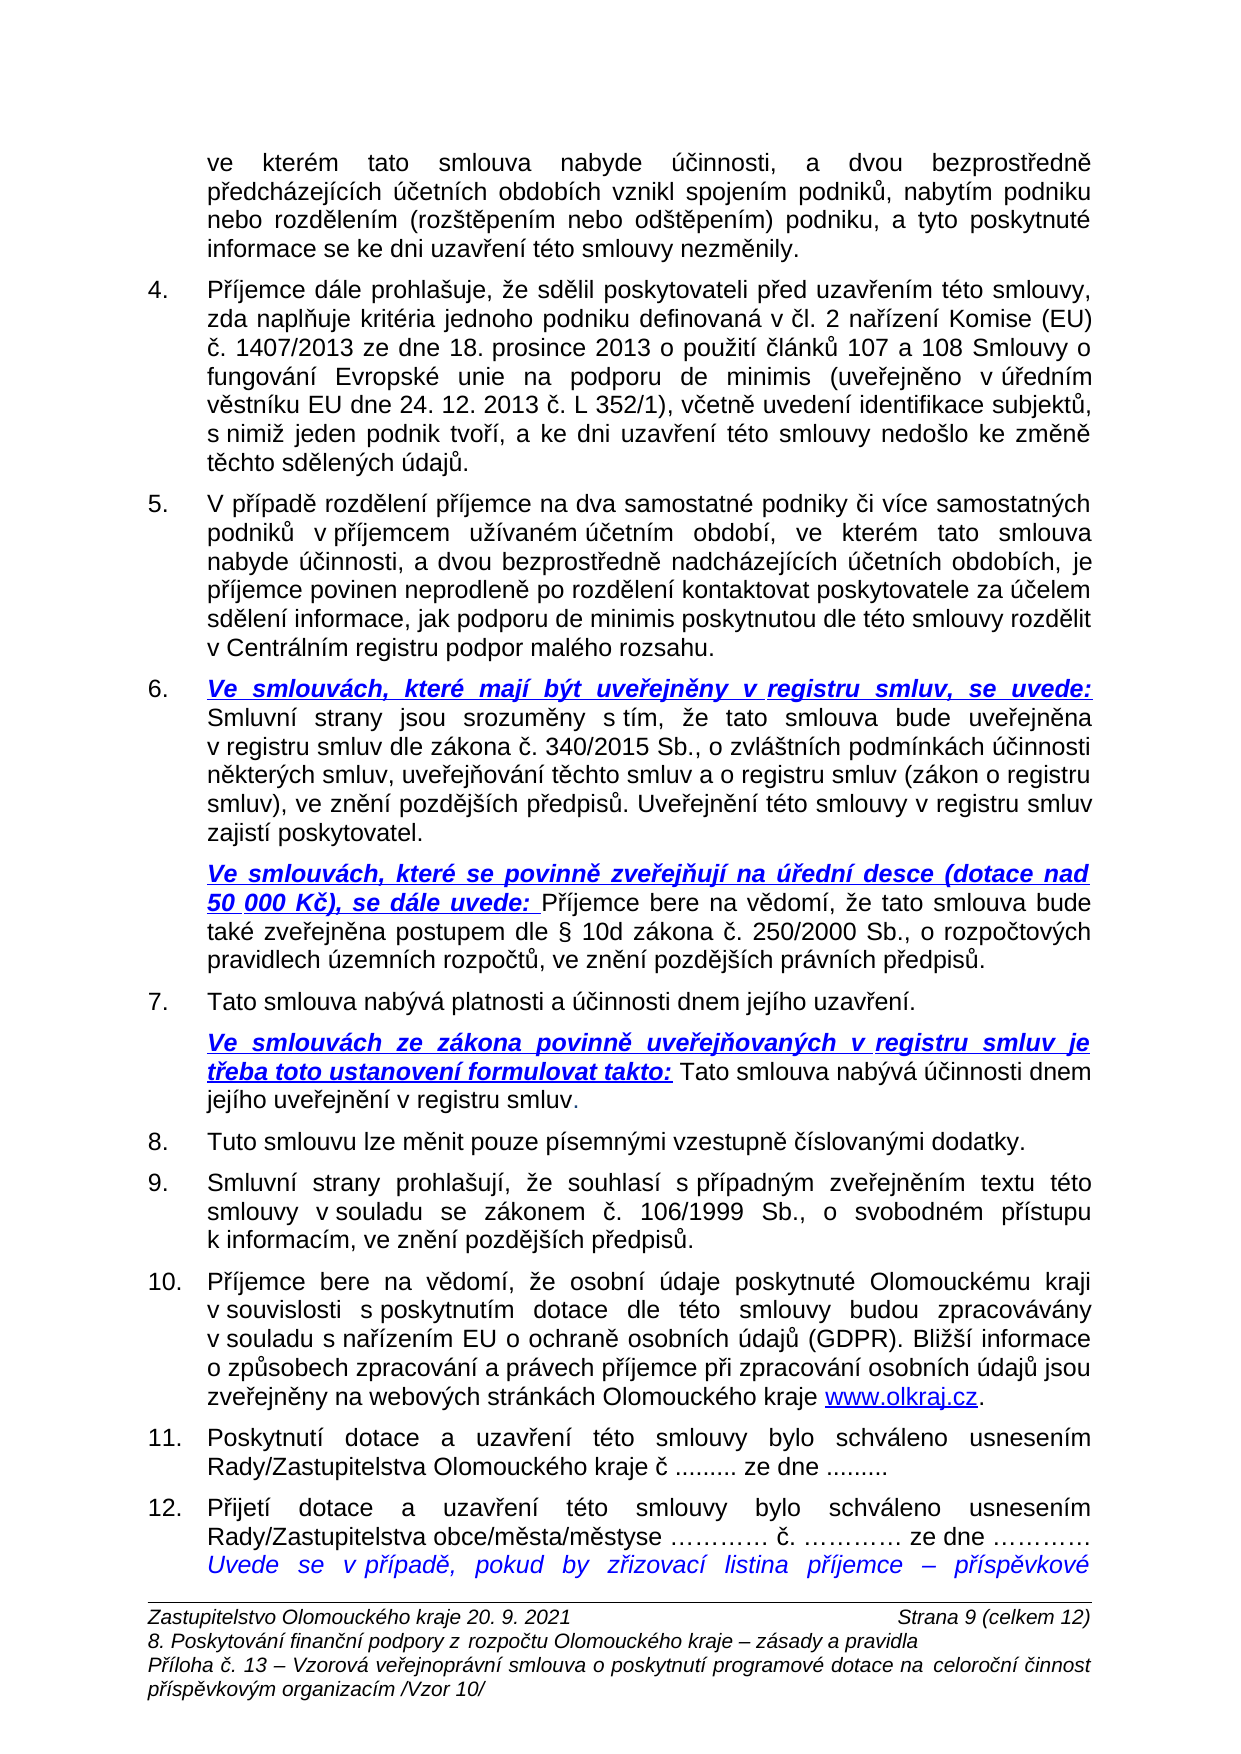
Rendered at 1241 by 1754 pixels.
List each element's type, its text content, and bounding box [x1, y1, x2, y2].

text Ve smlouvách, které se povinně zveřejňují na úřední desce (dotace nad 50 000 Kč), se dále uvede: Příjemce bere na vědomí, že tato smlouva bude také zveřejněna postupem dle § 10d zákona č. 250/2000 Sb., o rozpočtových pravidlech územních rozpočtů, ve znění pozdějších právních předpisů. [207, 859, 1092, 974]
list Příjemce dále prohlašuje, že sdělil poskytovateli před uzavřením této smlouvy, zda naplňuje kritéria jednoho podniku definovaná v čl. 2 nařízení Komise (EU) č. 1407/2013 ze dne 18. prosince 2013 o použití článků 107 a 108 Smlouvy o fungování Evropské unie na podporu de minimis (uveřejněno v úředním věstníku EU dne 24. 12. 2013 č. L 352/1), včetně uvedení identifikace subjektů, s nimiž jeden podnik tvoří, a ke dni uzavření této smlouvy nedošlo ke změně těchto sdělených údajů. [148, 275, 1092, 476]
list Poskytnutí dotace a uzavření této smlouvy bylo schváleno usnesením Rady/Zastupitelstva Olomouckého kraje č ......... ze dne ......... [148, 1423, 1092, 1480]
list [148, 1493, 1092, 1579]
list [148, 148, 1092, 263]
list Tato smlouva nabývá platnosti a účinnosti dnem jejího uzavření. [148, 986, 1092, 1015]
list Smluvní strany prohlašují, že souhlasí s případným zveřejněním textu této smlouvy v souladu se zákonem č. 106/1999 Sb., o svobodném přístupu k informacím, ve znění pozdějších předpisů. [148, 1168, 1092, 1254]
list Ve smlouvách, které mají být uveřejněny v registru smluv, se uvede: Smluvní strany jsou srozuměny s tím, že tato smlouva bude uveřejněna v registru smluv dle zákona č. 340/2015 Sb., o zvláštních podmínkách účinnosti některých smluv, uveřejňování těchto smluv a o registru smluv (zákon o registru smluv), ve znění pozdějších předpisů. Uveřejnění této smlouvy v registru smluv zajistí poskytovatel. [148, 674, 1092, 846]
list V případě rozdělení příjemce na dva samostatné podniky či více samostatných podniků v příjemcem užívaném účetním období, ve kterém tato smlouva nabyde účinnosti, a dvou bezprostředně nadcházejících účetních obdobích, je příjemce povinen neprodleně po rozdělení kontaktovat poskytovatele za účelem sdělení informace, jak podporu de minimis poskytnutou dle této smlouvy rozdělit v Centrálním registru podpor malého rozsahu. [148, 489, 1092, 661]
list Tuto smlouvu lze měnit pouze písemnými vzestupně číslovanými dodatky. [148, 1126, 1092, 1155]
list Příjemce bere na vědomí, že osobní údaje poskytnuté Olomouckému kraji v souvislosti s poskytnutím dotace dle této smlouvy budou zpracovávány v souladu s nařízením EU o ochraně osobních údajů (GDPR). Bližší informace o způsobech zpracování a právech příjemce při zpracování osobních údajů jsou zveřejněny na webových stránkách Olomouckého kraje www.olkraj.cz. [148, 1266, 1092, 1410]
text Ve smlouvách ze zákona povinně uveřejňovaných v registru smluv je třeba toto ustanovení formulovat takto: Tato smlouva nabývá účinnosti dnem jejího uveřejnění v registru smluv. [207, 1028, 1092, 1114]
